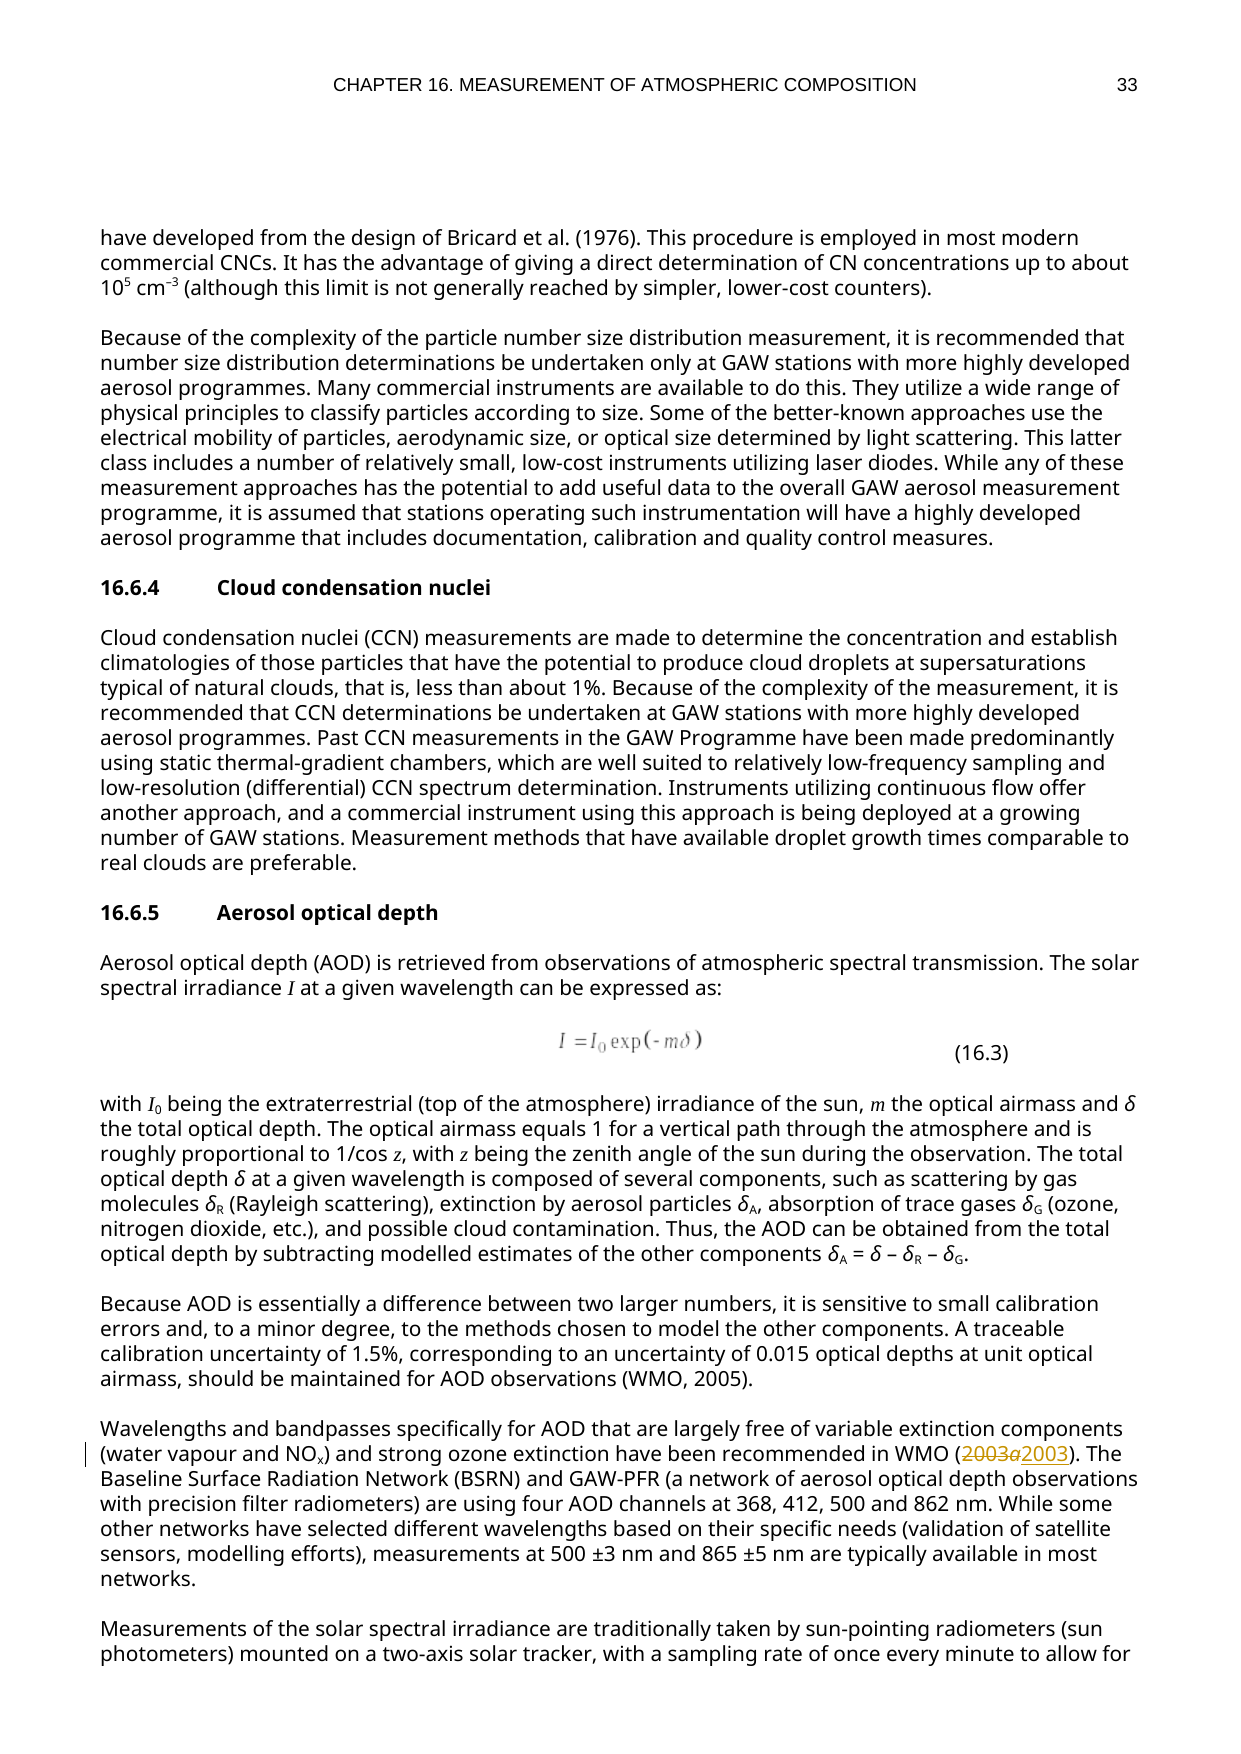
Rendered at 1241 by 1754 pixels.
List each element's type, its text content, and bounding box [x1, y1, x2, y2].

text Because of the complexity of the particle number size distribution measurement, it is recommended that number size distribution determinations be undertaken only at GAW stations with more highly developed aerosol programmes. Many commercial instruments are available to do this. They utilize a wide range of physical principles to classify particles according to size. Some of the better-known approaches use the electrical mobility of particles, aerodynamic size, or optical size determined by light scattering. This latter class includes a number of relatively small, low-cost instruments utilizing laser diodes. While any of these measurement approaches has the potential to add useful data to the overall GAW aerosol measurement programme, it is assumed that stations operating such instrumentation will have a highly developed aerosol programme that includes documentation, calibration and quality control measures. [100, 326, 1140, 551]
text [100, 226, 1140, 301]
subtitle 16.6.5 Aerosol optical depth [100, 901, 1140, 926]
text Because AOD is essentially a difference between two larger numbers, it is sensitive to small calibration errors and, to a minor degree, to the methods chosen to model the other components. A traceable calibration uncertainty of 1.5%, corresponding to an uncertainty of 0.015 optical depths at unit optical airmass, should be maintained for AOD observations (WMO, 2005). [100, 1292, 1140, 1392]
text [100, 1617, 1140, 1667]
text Wavelengths and bandpasses specifically for AOD that are largely free of variable extinction components (water vapour and NOx) and strong ozone extinction have been recommended in WMO (). The Baseline Surface Radiation Network (BSRN) and GAW-PFR (a network of aerosol optical depth observations with precision filter radiometers) are using four AOD channels at 368, 412, 500 and 862 nm. While some other networks have selected different wavelengths based on their specific needs (validation of satellite sensors, modelling efforts), measurements at 500 ±3 nm and 865 ±5 nm are typically available in most networks. [100, 1417, 1140, 1592]
text (16.3) [100, 1026, 1140, 1067]
text with I0 being the extraterrestrial (top of the atmosphere) irradiance of the sun, m the optical airmass and δ the total optical depth. The optical airmass equals 1 for a vertical path through the atmosphere and is roughly proportional to 1/cos z, with z being the zenith angle of the sun during the observation. The total optical depth δ at a given wavelength is composed of several components, such as scattering by gas molecules δR (Rayleigh scattering), extinction by aerosol particles δA, absorption of trace gases δG (ozone, nitrogen dioxide, etc.), and possible cloud contamination. Thus, the AOD can be obtained from the total optical depth by subtracting modelled estimates of the other components δA = δ – δR – δG. [100, 1092, 1140, 1267]
subtitle 16.6.4 Cloud condensation nuclei [100, 576, 1140, 601]
text Cloud condensation nuclei (CCN) measurements are made to determine the concentration and establish climatologies of those particles that have the potential to produce cloud droplets at supersaturations typical of natural clouds, that is, less than about 1%. Because of the complexity of the measurement, it is recommended that CCN determinations be undertaken at GAW stations with more highly developed aerosol programmes. Past CCN measurements in the GAW Programme have been made predominantly using static thermal-gradient chambers, which are well suited to relatively low-frequency sampling and low-resolution (differential) CCN spectrum determination. Instruments utilizing continuous flow offer another approach, and a commercial instrument using this approach is being deployed at a growing number of GAW stations. Measurement methods that have available droplet growth times comparable to real clouds are preferable. [100, 626, 1140, 876]
text Aerosol optical depth (AOD) is retrieved from observations of atmospheric spectral transmission. The solar spectral irradiance I at a given wavelength can be expressed as: [100, 951, 1140, 1001]
